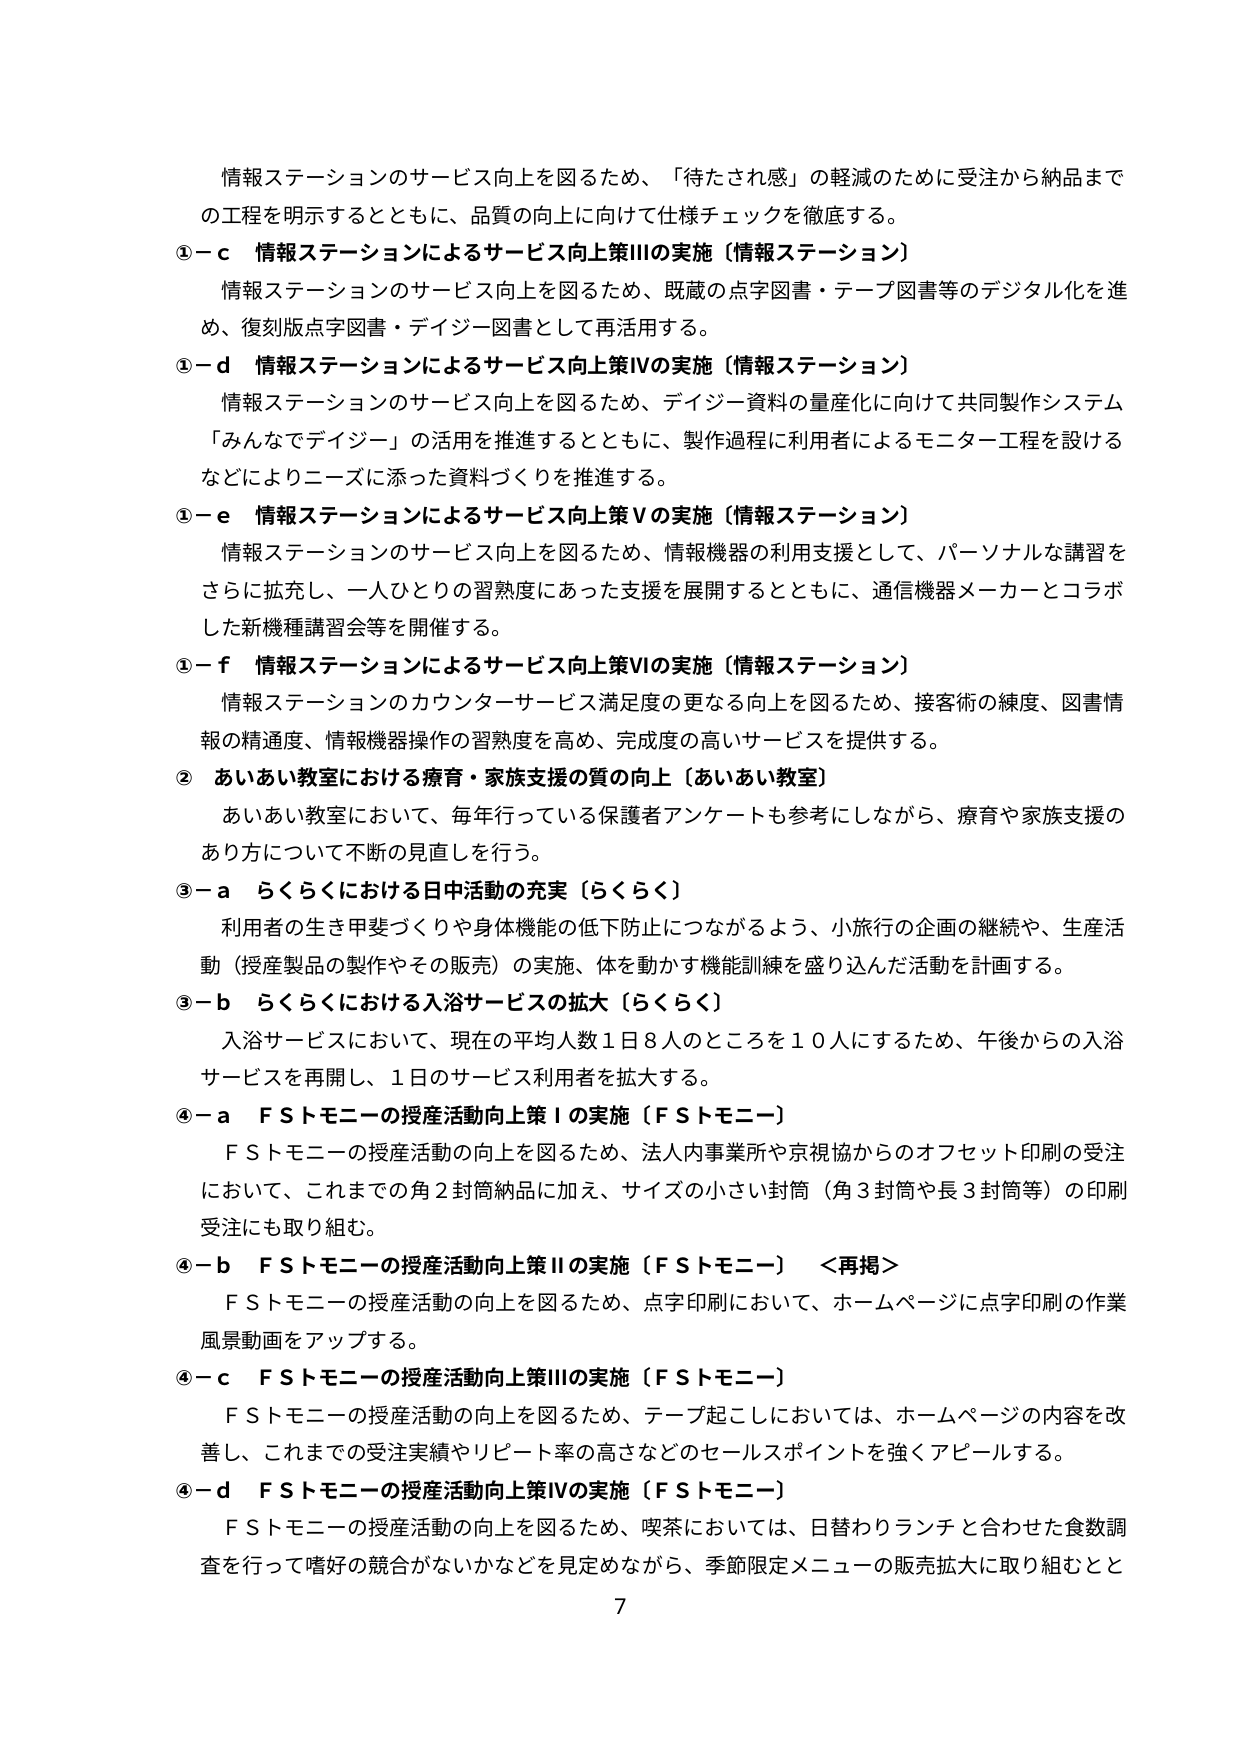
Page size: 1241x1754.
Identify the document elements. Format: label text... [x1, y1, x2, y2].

text 情報ステーションのサービス向上を図るため、情報機器の利用支援として、パーソナルな講習をさらに拡充し、一人ひとりの習熟度にあった支援を展開するとともに、通信機器メーカーとコラボした新機種講習会等を開催する。 [200, 533, 1128, 646]
text ＦＳトモニーの授産活動の向上を図るため、テープ起こしにおいては、ホームページの内容を改善し、これまでの受注実績やリピート率の高さなどのセールスポイントを強くアピールする。 [200, 1396, 1128, 1471]
text 情報ステーションのサービス向上を図るため、既蔵の点字図書・テープ図書等のデジタル化を進め、復刻版点字図書・デイジー図書として再活用する。 [200, 271, 1128, 346]
text ①－ｃ 情報ステーションによるサービス向上策Ⅲの実施〔情報ステーション〕 [112, 233, 1128, 271]
text ④－ｂ ＦＳトモニーの授産活動向上策Ⅱの実施〔ＦＳトモニー〕 ＜再掲＞ [112, 1246, 1128, 1283]
text ④－ｃ ＦＳトモニーの授産活動向上策Ⅲの実施〔ＦＳトモニー〕 [112, 1358, 1128, 1396]
text ④－ｄ ＦＳトモニーの授産活動向上策Ⅳの実施〔ＦＳトモニー〕 [112, 1471, 1128, 1508]
text ③－ｂ らくらくにおける入浴サービスの拡大〔らくらく〕 [112, 983, 1128, 1021]
text 情報ステーションのサービス向上を図るため、デイジー資料の量産化に向けて共同製作システム「みんなでデイジー」の活用を推進するとともに、製作過程に利用者によるモニター工程を設けるなどによりニーズに添った資料づくりを推進する。 [200, 383, 1128, 496]
text ①－ｅ 情報ステーションによるサービス向上策Ⅴの実施〔情報ステーション〕 [112, 496, 1128, 533]
text ＦＳトモニーの授産活動の向上を図るため、法人内事業所や京視協からのオフセット印刷の受注において、これまでの角２封筒納品に加え、サイズの小さい封筒（角３封筒や長３封筒等）の印刷受注にも取り組む。 [200, 1133, 1128, 1246]
text ①－ｆ 情報ステーションによるサービス向上策Ⅵの実施〔情報ステーション〕 [112, 646, 1128, 683]
text 情報ステーションのサービス向上を図るため、「待たされ感」の軽減のために受注から納品までの工程を明示するとともに、品質の向上に向けて仕様チェックを徹底する。 [200, 158, 1128, 233]
text ④－ａ ＦＳトモニーの授産活動向上策Ⅰの実施〔ＦＳトモニー〕 [112, 1096, 1128, 1133]
text ①－ｄ 情報ステーションによるサービス向上策Ⅳの実施〔情報ステーション〕 [112, 346, 1128, 383]
text ③－ａ らくらくにおける日中活動の充実〔らくらく〕 [112, 871, 1128, 908]
text あいあい教室において、毎年行っている保護者アンケートも参考にしながら、療育や家族支援のあり方について不断の見直しを行う。 [200, 796, 1128, 871]
text 利用者の生き甲斐づくりや身体機能の低下防止につながるよう、小旅行の企画の継続や、生産活動（授産製品の製作やその販売）の実施、体を動かす機能訓練を盛り込んだ活動を計画する。 [200, 908, 1128, 983]
text ② あいあい教室における療育・家族支援の質の向上〔あいあい教室〕 [112, 758, 1128, 796]
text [200, 1508, 1128, 1583]
text ＦＳトモニーの授産活動の向上を図るため、点字印刷において、ホームページに点字印刷の作業風景動画をアップする。 [200, 1283, 1128, 1358]
text 情報ステーションのカウンターサービス満足度の更なる向上を図るため、接客術の練度、図書情報の精通度、情報機器操作の習熟度を高め、完成度の高いサービスを提供する。 [200, 683, 1128, 758]
text 入浴サービスにおいて、現在の平均人数１日８人のところを１０人にするため、午後からの入浴サービスを再開し、１日のサービス利用者を拡大する。 [200, 1021, 1128, 1096]
